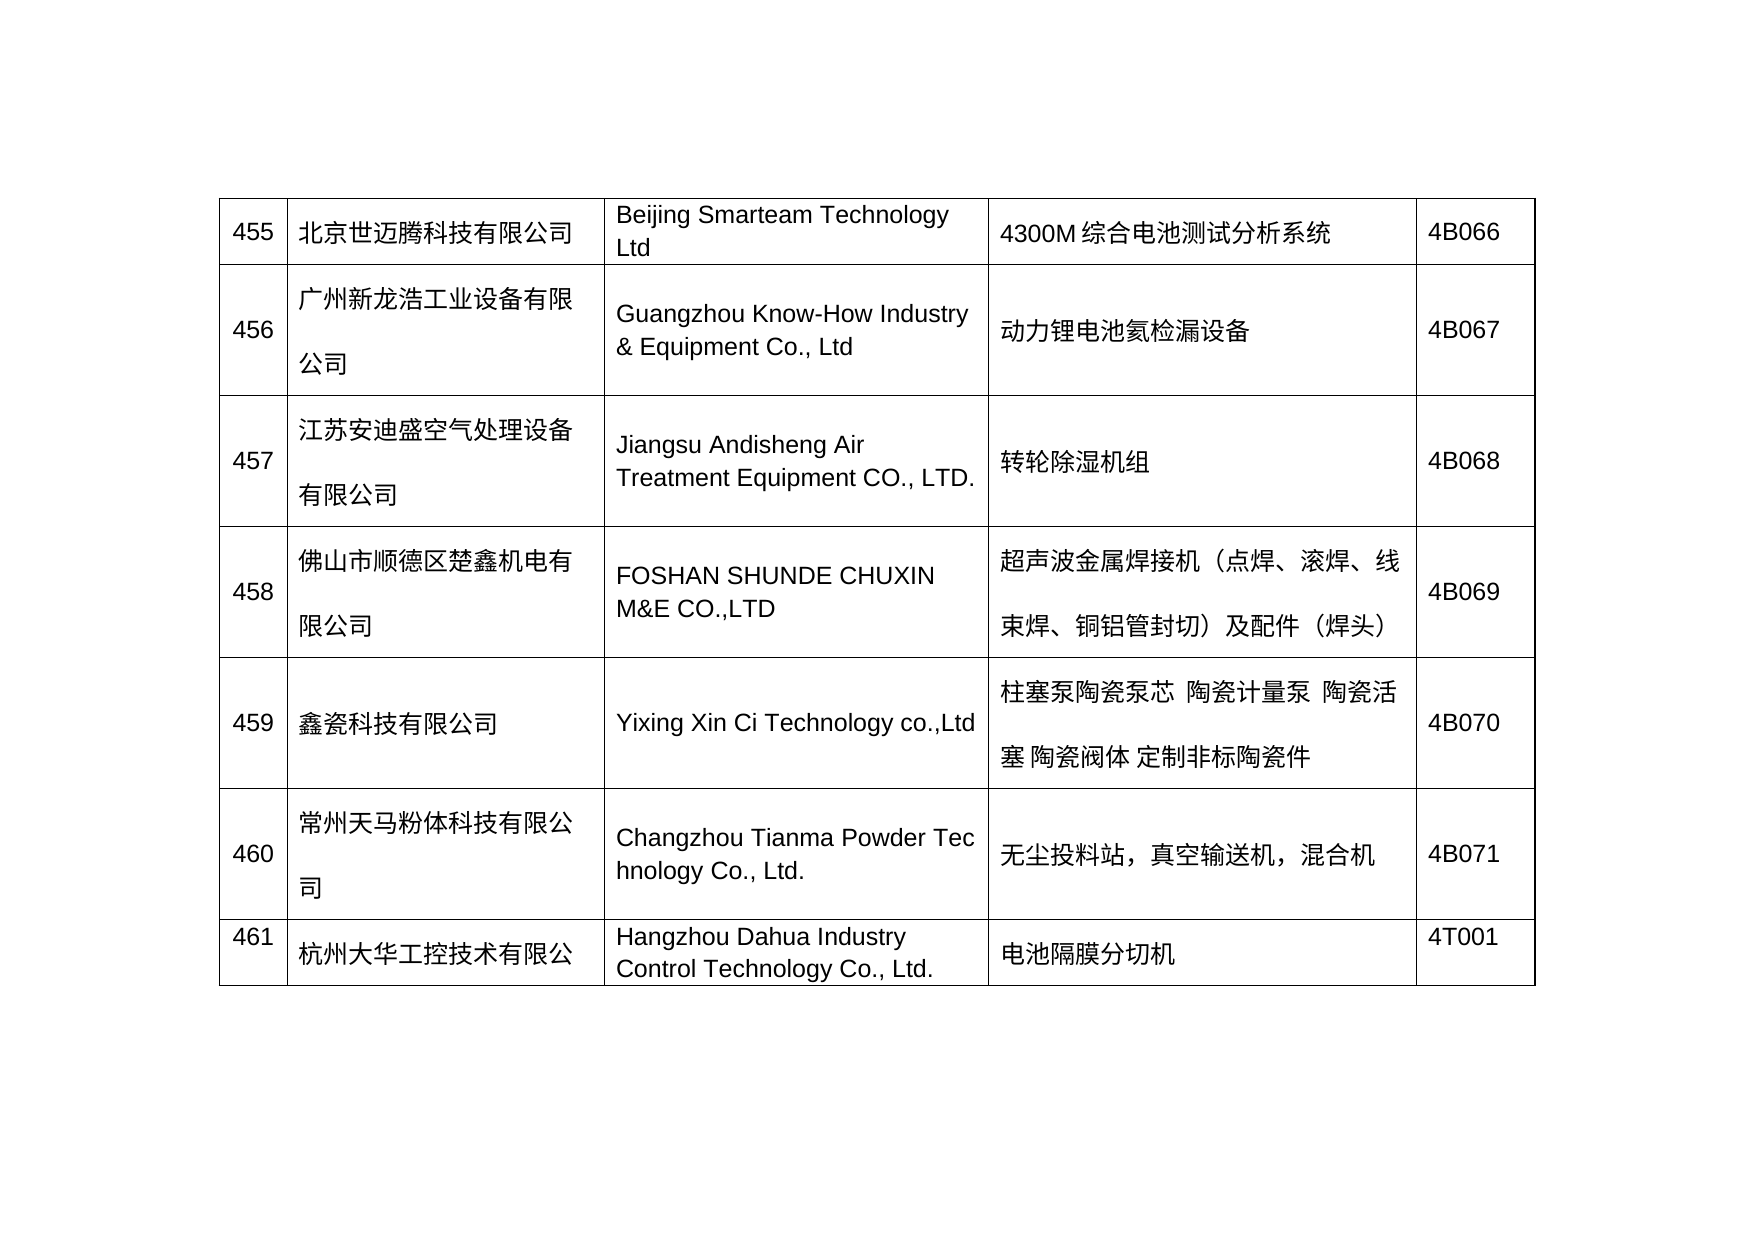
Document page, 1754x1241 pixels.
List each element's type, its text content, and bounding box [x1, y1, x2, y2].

table_cell 柱塞泵陶瓷泵芯 陶瓷计量泵 陶瓷活塞 陶瓷阀体 定制非标陶瓷件 [989, 658, 1416, 788]
table_cell 461 [220, 920, 287, 985]
table_cell Jiangsu Andisheng Air Treatment Equipment CO., LTD. [605, 396, 988, 526]
table_cell 4B067 [1417, 265, 1534, 395]
table_cell 456 [220, 265, 287, 395]
table_cell 457 [220, 396, 287, 526]
table_cell 4B070 [1417, 658, 1534, 788]
table_cell Guangzhou Know-How Industry & Equipment Co., Ltd [605, 265, 988, 395]
table_cell 4B066 [1417, 199, 1534, 264]
table_cell Changzhou Tianma Powder Technology Co., Ltd. [605, 789, 988, 919]
table_cell 4300M综合电池测试分析系统 [989, 199, 1416, 264]
table_cell Beijing Smarteam Technology Ltd [605, 199, 988, 264]
table_cell 广州新龙浩工业设备有限公司 [288, 265, 604, 395]
table_cell 4B068 [1417, 396, 1534, 526]
table_cell 458 [220, 527, 287, 657]
table_cell 杭州大华工控技术有限公司 [288, 920, 604, 985]
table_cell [605, 920, 988, 985]
table_cell 北京世迈腾科技有限公司 [288, 199, 604, 264]
table_cell 动力锂电池氦检漏设备 [989, 265, 1416, 395]
table_cell 转轮除湿机组 [989, 396, 1416, 526]
table_cell 4B071 [1417, 789, 1534, 919]
table_cell 超声波金属焊接机（点焊、滚焊、线束焊、铜铝管封切）及配件（焊头） [989, 527, 1416, 657]
table_cell 江苏安迪盛空气处理设备有限公司 [288, 396, 604, 526]
table_cell 455 [220, 199, 287, 264]
table_cell 459 [220, 658, 287, 788]
table_cell 鑫瓷科技有限公司 [288, 658, 604, 788]
table_cell 电池隔膜分切机 [989, 920, 1416, 985]
table_cell 460 [220, 789, 287, 919]
table_cell 4T001 [1417, 920, 1534, 985]
table_cell FOSHAN SHUNDE CHUXIN M&E CO.,LTD [605, 527, 988, 657]
table_cell 无尘投料站，真空输送机，混合机 [989, 789, 1416, 919]
table_cell 常州天马粉体科技有限公司 [288, 789, 604, 919]
table_cell 佛山市顺德区楚鑫机电有限公司 [288, 527, 604, 657]
table_cell 4B069 [1417, 527, 1534, 657]
table_cell Yixing Xin Ci Technology co.,Ltd [605, 658, 988, 788]
